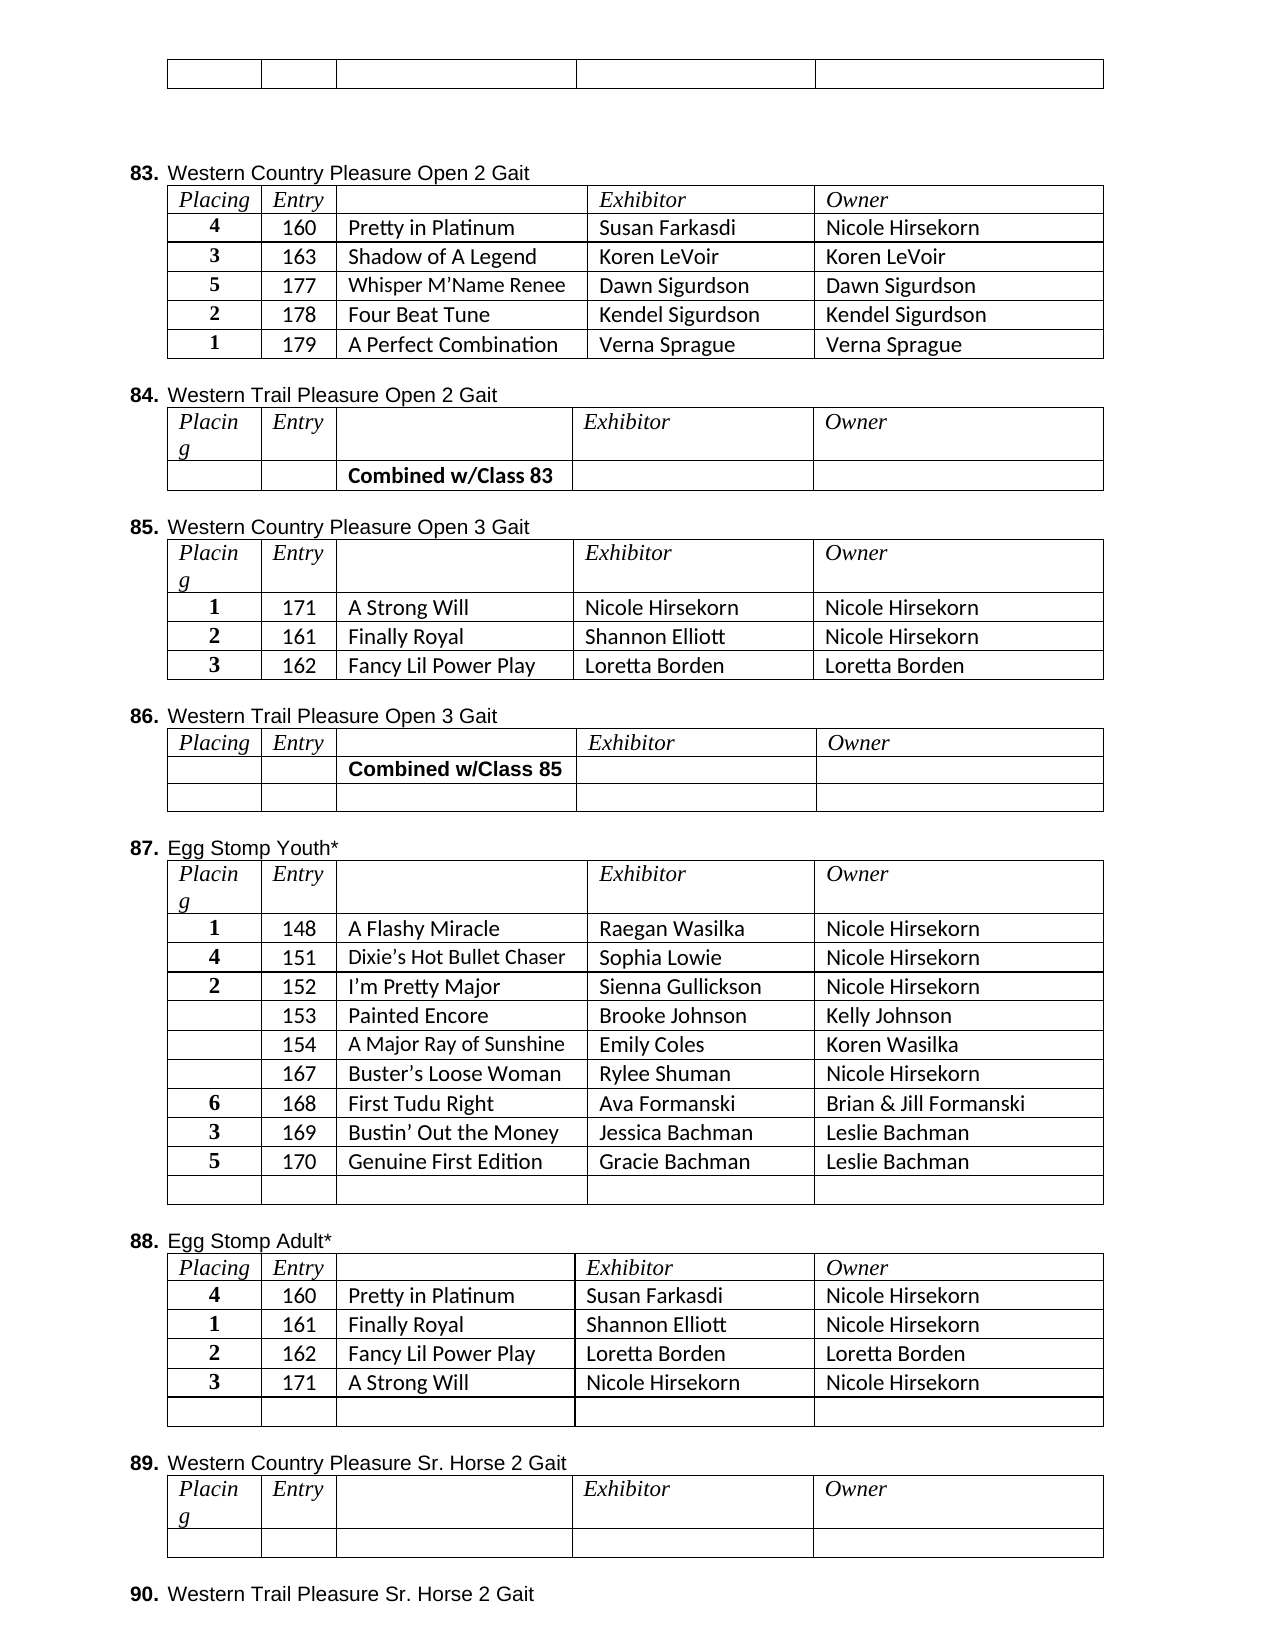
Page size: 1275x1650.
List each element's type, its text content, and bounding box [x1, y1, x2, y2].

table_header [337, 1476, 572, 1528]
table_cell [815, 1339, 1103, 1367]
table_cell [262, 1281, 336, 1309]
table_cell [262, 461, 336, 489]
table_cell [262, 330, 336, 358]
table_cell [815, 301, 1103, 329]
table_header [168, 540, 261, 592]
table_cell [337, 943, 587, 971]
list Western Country Pleasure Open 3 Gait [130, 514, 1092, 538]
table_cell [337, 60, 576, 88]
list Western Trail Pleasure Open 2 Gait [130, 383, 1092, 407]
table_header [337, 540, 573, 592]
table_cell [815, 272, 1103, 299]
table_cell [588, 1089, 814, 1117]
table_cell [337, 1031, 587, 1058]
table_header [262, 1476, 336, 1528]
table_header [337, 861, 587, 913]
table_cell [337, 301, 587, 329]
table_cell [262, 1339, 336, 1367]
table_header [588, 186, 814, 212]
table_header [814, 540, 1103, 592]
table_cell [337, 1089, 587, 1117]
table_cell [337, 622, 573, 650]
list Egg Stomp Adult* [130, 1229, 1092, 1253]
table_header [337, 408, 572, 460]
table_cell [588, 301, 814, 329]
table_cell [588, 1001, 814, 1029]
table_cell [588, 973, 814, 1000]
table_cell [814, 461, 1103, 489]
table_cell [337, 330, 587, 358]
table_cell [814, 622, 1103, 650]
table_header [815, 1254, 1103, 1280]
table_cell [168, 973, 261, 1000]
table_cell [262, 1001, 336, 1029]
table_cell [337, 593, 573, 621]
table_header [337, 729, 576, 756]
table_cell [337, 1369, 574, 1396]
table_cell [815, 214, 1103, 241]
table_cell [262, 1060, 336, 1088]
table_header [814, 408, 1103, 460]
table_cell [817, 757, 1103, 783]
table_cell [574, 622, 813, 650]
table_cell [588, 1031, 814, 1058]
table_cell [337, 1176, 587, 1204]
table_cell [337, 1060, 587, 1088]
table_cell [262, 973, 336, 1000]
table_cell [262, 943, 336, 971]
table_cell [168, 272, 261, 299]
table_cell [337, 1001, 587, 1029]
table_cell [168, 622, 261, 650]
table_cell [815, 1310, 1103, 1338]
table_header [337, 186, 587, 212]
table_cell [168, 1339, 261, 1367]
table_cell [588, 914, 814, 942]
list Western Trail Pleasure Open 3 Gait [130, 704, 1092, 728]
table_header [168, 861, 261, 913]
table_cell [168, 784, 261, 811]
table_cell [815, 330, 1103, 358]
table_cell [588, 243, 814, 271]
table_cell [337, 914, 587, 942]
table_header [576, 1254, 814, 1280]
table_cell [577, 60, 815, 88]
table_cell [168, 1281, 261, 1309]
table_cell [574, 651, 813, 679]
list Western Country Pleasure Sr. Horse 2 Gait [130, 1451, 1092, 1474]
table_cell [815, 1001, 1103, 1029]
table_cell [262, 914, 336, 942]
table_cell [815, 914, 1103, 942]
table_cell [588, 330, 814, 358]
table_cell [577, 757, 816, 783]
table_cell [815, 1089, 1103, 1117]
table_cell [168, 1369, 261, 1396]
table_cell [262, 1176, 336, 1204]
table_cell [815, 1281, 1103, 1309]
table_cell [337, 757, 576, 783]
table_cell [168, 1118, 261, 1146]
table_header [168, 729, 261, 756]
list Egg Stomp Youth* [130, 836, 1092, 859]
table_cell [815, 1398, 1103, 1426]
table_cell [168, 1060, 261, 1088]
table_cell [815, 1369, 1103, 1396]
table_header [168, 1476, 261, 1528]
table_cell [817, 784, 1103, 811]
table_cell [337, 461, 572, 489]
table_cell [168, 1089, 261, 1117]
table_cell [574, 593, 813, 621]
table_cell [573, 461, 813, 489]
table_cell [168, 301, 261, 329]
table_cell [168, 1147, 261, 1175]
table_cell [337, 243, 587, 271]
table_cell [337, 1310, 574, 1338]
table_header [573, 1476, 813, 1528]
list Western Trail Pleasure Sr. Horse 2 Gait [130, 1582, 1092, 1606]
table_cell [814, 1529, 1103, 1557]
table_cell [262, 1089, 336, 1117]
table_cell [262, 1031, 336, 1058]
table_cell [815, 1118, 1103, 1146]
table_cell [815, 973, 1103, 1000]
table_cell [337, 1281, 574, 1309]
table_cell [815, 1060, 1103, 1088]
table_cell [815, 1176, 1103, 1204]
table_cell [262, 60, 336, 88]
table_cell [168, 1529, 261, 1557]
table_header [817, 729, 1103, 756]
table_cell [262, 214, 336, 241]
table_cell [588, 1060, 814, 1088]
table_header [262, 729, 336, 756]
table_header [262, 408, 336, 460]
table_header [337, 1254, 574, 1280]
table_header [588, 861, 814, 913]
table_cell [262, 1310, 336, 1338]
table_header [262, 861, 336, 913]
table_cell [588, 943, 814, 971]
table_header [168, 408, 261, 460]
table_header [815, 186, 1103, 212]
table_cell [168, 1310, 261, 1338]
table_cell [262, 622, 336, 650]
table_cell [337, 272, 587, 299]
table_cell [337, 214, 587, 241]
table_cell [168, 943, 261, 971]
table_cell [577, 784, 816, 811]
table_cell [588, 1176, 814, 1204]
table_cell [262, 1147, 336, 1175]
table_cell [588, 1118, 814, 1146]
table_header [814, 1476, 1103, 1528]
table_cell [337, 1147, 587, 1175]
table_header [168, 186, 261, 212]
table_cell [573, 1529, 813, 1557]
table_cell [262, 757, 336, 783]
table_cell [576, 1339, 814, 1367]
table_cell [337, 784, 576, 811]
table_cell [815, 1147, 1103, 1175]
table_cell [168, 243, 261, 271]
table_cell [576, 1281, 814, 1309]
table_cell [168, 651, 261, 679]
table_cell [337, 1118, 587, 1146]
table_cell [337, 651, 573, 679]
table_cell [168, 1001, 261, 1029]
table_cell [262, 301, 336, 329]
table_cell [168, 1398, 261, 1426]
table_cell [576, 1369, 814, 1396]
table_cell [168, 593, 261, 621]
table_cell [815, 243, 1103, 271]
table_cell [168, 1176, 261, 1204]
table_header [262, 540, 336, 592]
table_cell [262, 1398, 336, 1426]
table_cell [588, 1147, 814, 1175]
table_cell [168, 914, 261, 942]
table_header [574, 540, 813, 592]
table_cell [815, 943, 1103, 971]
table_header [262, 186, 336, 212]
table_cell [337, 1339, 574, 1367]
list Western Country Pleasure Open 2 Gait [130, 161, 1092, 185]
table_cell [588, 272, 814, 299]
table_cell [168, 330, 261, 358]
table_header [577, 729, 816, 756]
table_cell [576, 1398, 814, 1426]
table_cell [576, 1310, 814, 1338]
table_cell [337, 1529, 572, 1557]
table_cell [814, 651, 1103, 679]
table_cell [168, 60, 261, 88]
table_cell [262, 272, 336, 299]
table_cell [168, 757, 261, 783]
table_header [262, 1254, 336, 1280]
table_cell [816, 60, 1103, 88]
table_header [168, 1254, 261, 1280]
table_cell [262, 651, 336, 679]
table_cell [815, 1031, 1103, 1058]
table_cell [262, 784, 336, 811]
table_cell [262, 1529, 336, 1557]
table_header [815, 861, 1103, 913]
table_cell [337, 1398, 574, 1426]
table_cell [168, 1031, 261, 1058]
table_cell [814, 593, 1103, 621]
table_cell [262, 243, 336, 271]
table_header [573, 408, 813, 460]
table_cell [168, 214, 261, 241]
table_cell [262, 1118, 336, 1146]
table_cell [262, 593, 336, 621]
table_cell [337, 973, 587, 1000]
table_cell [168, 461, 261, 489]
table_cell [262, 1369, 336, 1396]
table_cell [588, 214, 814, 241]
